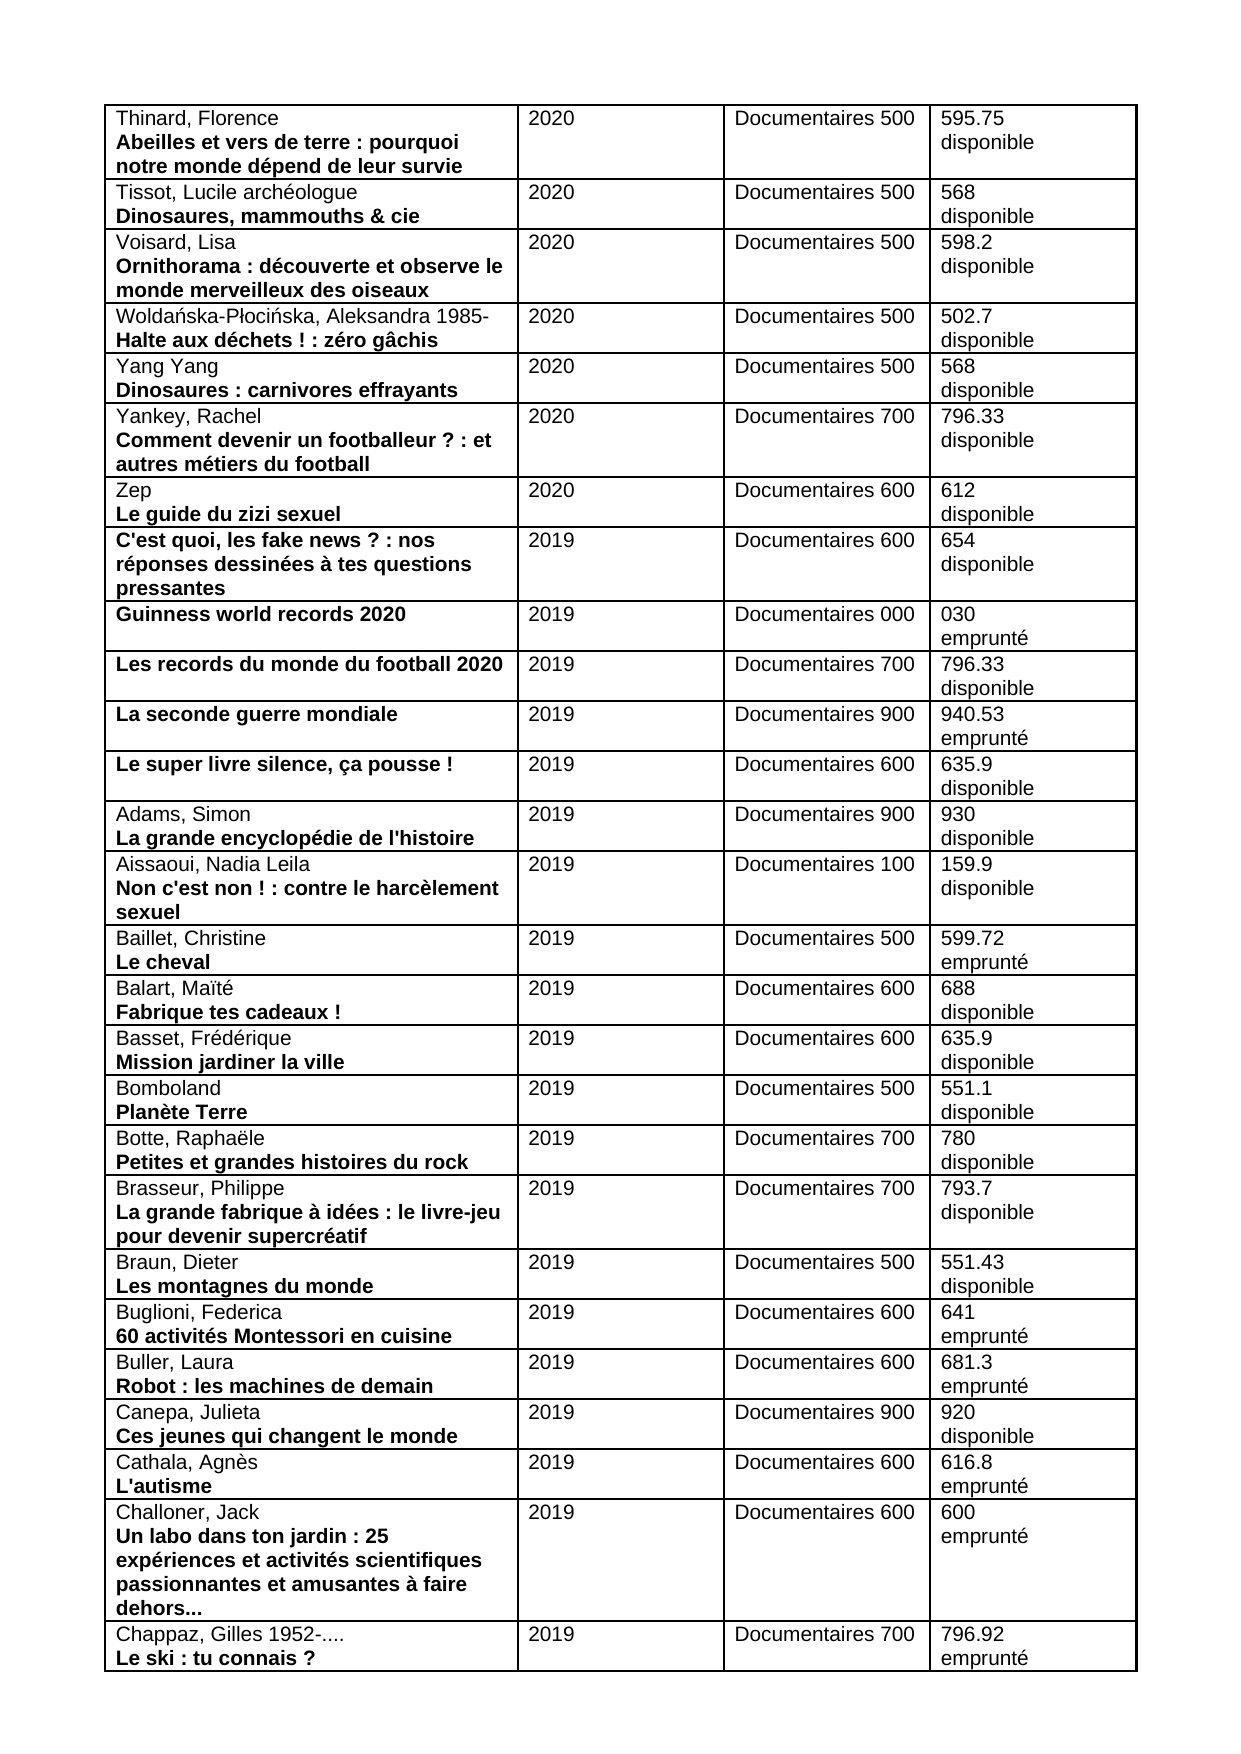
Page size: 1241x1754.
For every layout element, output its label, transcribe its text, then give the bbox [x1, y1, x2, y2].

table_cell 612 disponible [931, 478, 1135, 526]
table_cell Basset, Frédérique Mission jardiner la ville [106, 1026, 517, 1074]
table_cell Balart, Maïté Fabrique tes cadeaux ! [106, 976, 517, 1024]
table_cell 568 disponible [931, 180, 1135, 228]
table_cell Challoner, Jack Un labo dans ton jardin : 25 expériences et activités scientifiques passionnantes et amusantes à faire dehors... [106, 1500, 517, 1620]
table_cell Documentaires 600 [725, 1026, 929, 1074]
table_cell Documentaires 600 [725, 1350, 929, 1398]
table_cell 2019 [519, 1250, 723, 1298]
table_cell 616.8 emprunté [931, 1450, 1135, 1498]
table_cell 568 disponible [931, 354, 1135, 402]
table_cell 595.75 disponible [931, 106, 1135, 178]
table_cell 159.9 disponible [931, 852, 1135, 924]
table_cell Zep Le guide du zizi sexuel [106, 478, 517, 526]
table_cell Yang Yang Dinosaures : carnivores effrayants [106, 354, 517, 402]
table_cell Guinness world records 2020 [106, 602, 517, 650]
table_cell 654 disponible [931, 528, 1135, 600]
table_cell Bomboland Planète Terre [106, 1076, 517, 1124]
table_cell Aissaoui, Nadia Leila Non c'est non ! : contre le harcèlement sexuel [106, 852, 517, 924]
table_cell Documentaires 500 [725, 230, 929, 302]
table_cell 2020 [519, 478, 723, 526]
table_cell Documentaires 500 [725, 354, 929, 402]
table_cell 2019 [519, 1400, 723, 1448]
table_cell 2019 [519, 702, 723, 750]
table_cell 2019 [519, 1176, 723, 1248]
table_cell 2019 [519, 1126, 723, 1174]
table_cell 796.33 disponible [931, 404, 1135, 476]
table_cell 920 disponible [931, 1400, 1135, 1448]
table_cell Yankey, Rachel Comment devenir un footballeur ? : et autres métiers du football [106, 404, 517, 476]
table_cell Documentaires 100 [725, 852, 929, 924]
table_cell 2019 [519, 852, 723, 924]
table_cell 2019 [519, 752, 723, 800]
table_cell Documentaires 500 [725, 304, 929, 352]
table_cell 793.7 disponible [931, 1176, 1135, 1248]
table_cell 688 disponible [931, 976, 1135, 1024]
table_cell Documentaires 600 [725, 528, 929, 600]
table_cell 635.9 disponible [931, 1026, 1135, 1074]
table_cell 551.43 disponible [931, 1250, 1135, 1298]
table_cell 780 disponible [931, 1126, 1135, 1174]
table_cell 796.92 emprunté [931, 1622, 1135, 1670]
table_cell Buglioni, Federica 60 activités Montessori en cuisine [106, 1300, 517, 1348]
table_cell 2019 [519, 1076, 723, 1124]
table_cell 2020 [519, 180, 723, 228]
table_cell 600 emprunté [931, 1500, 1135, 1620]
table_cell 2019 [519, 652, 723, 700]
table_cell C'est quoi, les fake news ? : nos réponses dessinées à tes questions pressantes [106, 528, 517, 600]
table_cell La seconde guerre mondiale [106, 702, 517, 750]
table_cell Baillet, Christine Le cheval [106, 926, 517, 974]
table_cell 2020 [519, 230, 723, 302]
table_cell 2020 [519, 106, 723, 178]
table_cell Documentaires 700 [725, 652, 929, 700]
table_cell Documentaires 600 [725, 1500, 929, 1620]
table_cell 2019 [519, 1026, 723, 1074]
table_cell 551.1 disponible [931, 1076, 1135, 1124]
table_cell 930 disponible [931, 802, 1135, 850]
table_cell 2019 [519, 1622, 723, 1670]
table_cell 502.7 disponible [931, 304, 1135, 352]
table_cell 2019 [519, 1300, 723, 1348]
table_cell Les records du monde du football 2020 [106, 652, 517, 700]
table_cell 2019 [519, 802, 723, 850]
table_cell Documentaires 900 [725, 802, 929, 850]
table_cell Brasseur, Philippe La grande fabrique à idées : le livre-jeu pour devenir supercréatif [106, 1176, 517, 1248]
table_cell 940.53 emprunté [931, 702, 1135, 750]
table_cell Documentaires 500 [725, 180, 929, 228]
table_cell Documentaires 600 [725, 752, 929, 800]
table_cell 2019 [519, 1450, 723, 1498]
table_cell 2020 [519, 304, 723, 352]
table_cell Buller, Laura Robot : les machines de demain [106, 1350, 517, 1398]
table_cell Documentaires 500 [725, 1076, 929, 1124]
table_cell 2019 [519, 528, 723, 600]
table_cell Documentaires 000 [725, 602, 929, 650]
table_cell 681.3 emprunté [931, 1350, 1135, 1398]
table_cell Documentaires 700 [725, 1622, 929, 1670]
table_cell Documentaires 600 [725, 1300, 929, 1348]
table_cell Documentaires 900 [725, 702, 929, 750]
table_cell 2019 [519, 976, 723, 1024]
table_cell 2020 [519, 404, 723, 476]
table_cell Chappaz, Gilles 1952-.... Le ski : tu connais ? [106, 1622, 517, 1670]
table_cell Braun, Dieter Les montagnes du monde [106, 1250, 517, 1298]
table_cell Botte, Raphaële Petites et grandes histoires du rock [106, 1126, 517, 1174]
table_cell 2019 [519, 1350, 723, 1398]
table_cell Voisard, Lisa Ornithorama : découverte et observe le monde merveilleux des oiseaux [106, 230, 517, 302]
table_cell Documentaires 600 [725, 1450, 929, 1498]
table_cell 030 emprunté [931, 602, 1135, 650]
table_cell 641 emprunté [931, 1300, 1135, 1348]
table_cell Woldańska-Płocińska, Aleksandra 1985- Halte aux déchets ! : zéro gâchis [106, 304, 517, 352]
table_cell 598.2 disponible [931, 230, 1135, 302]
table_cell 796.33 disponible [931, 652, 1135, 700]
table_cell Documentaires 700 [725, 1176, 929, 1248]
table_cell Documentaires 500 [725, 926, 929, 974]
table_cell Documentaires 600 [725, 976, 929, 1024]
table_cell Documentaires 500 [725, 106, 929, 178]
table_cell Documentaires 500 [725, 1250, 929, 1298]
table_cell Documentaires 600 [725, 478, 929, 526]
table_cell 2019 [519, 1500, 723, 1620]
table_cell 635.9 disponible [931, 752, 1135, 800]
table_cell Canepa, Julieta Ces jeunes qui changent le monde [106, 1400, 517, 1448]
table_cell 599.72 emprunté [931, 926, 1135, 974]
table_cell Documentaires 700 [725, 404, 929, 476]
table_cell Adams, Simon La grande encyclopédie de l'histoire [106, 802, 517, 850]
table_cell Thinard, Florence Abeilles et vers de terre : pourquoi notre monde dépend de leur survie [106, 106, 517, 178]
table_cell 2019 [519, 926, 723, 974]
table_cell 2019 [519, 602, 723, 650]
table_cell Cathala, Agnès L'autisme [106, 1450, 517, 1498]
table_cell Tissot, Lucile archéologue Dinosaures, mammouths & cie [106, 180, 517, 228]
table_cell Documentaires 900 [725, 1400, 929, 1448]
table_cell Documentaires 700 [725, 1126, 929, 1174]
table_cell 2020 [519, 354, 723, 402]
table_cell Le super livre silence, ça pousse ! [106, 752, 517, 800]
